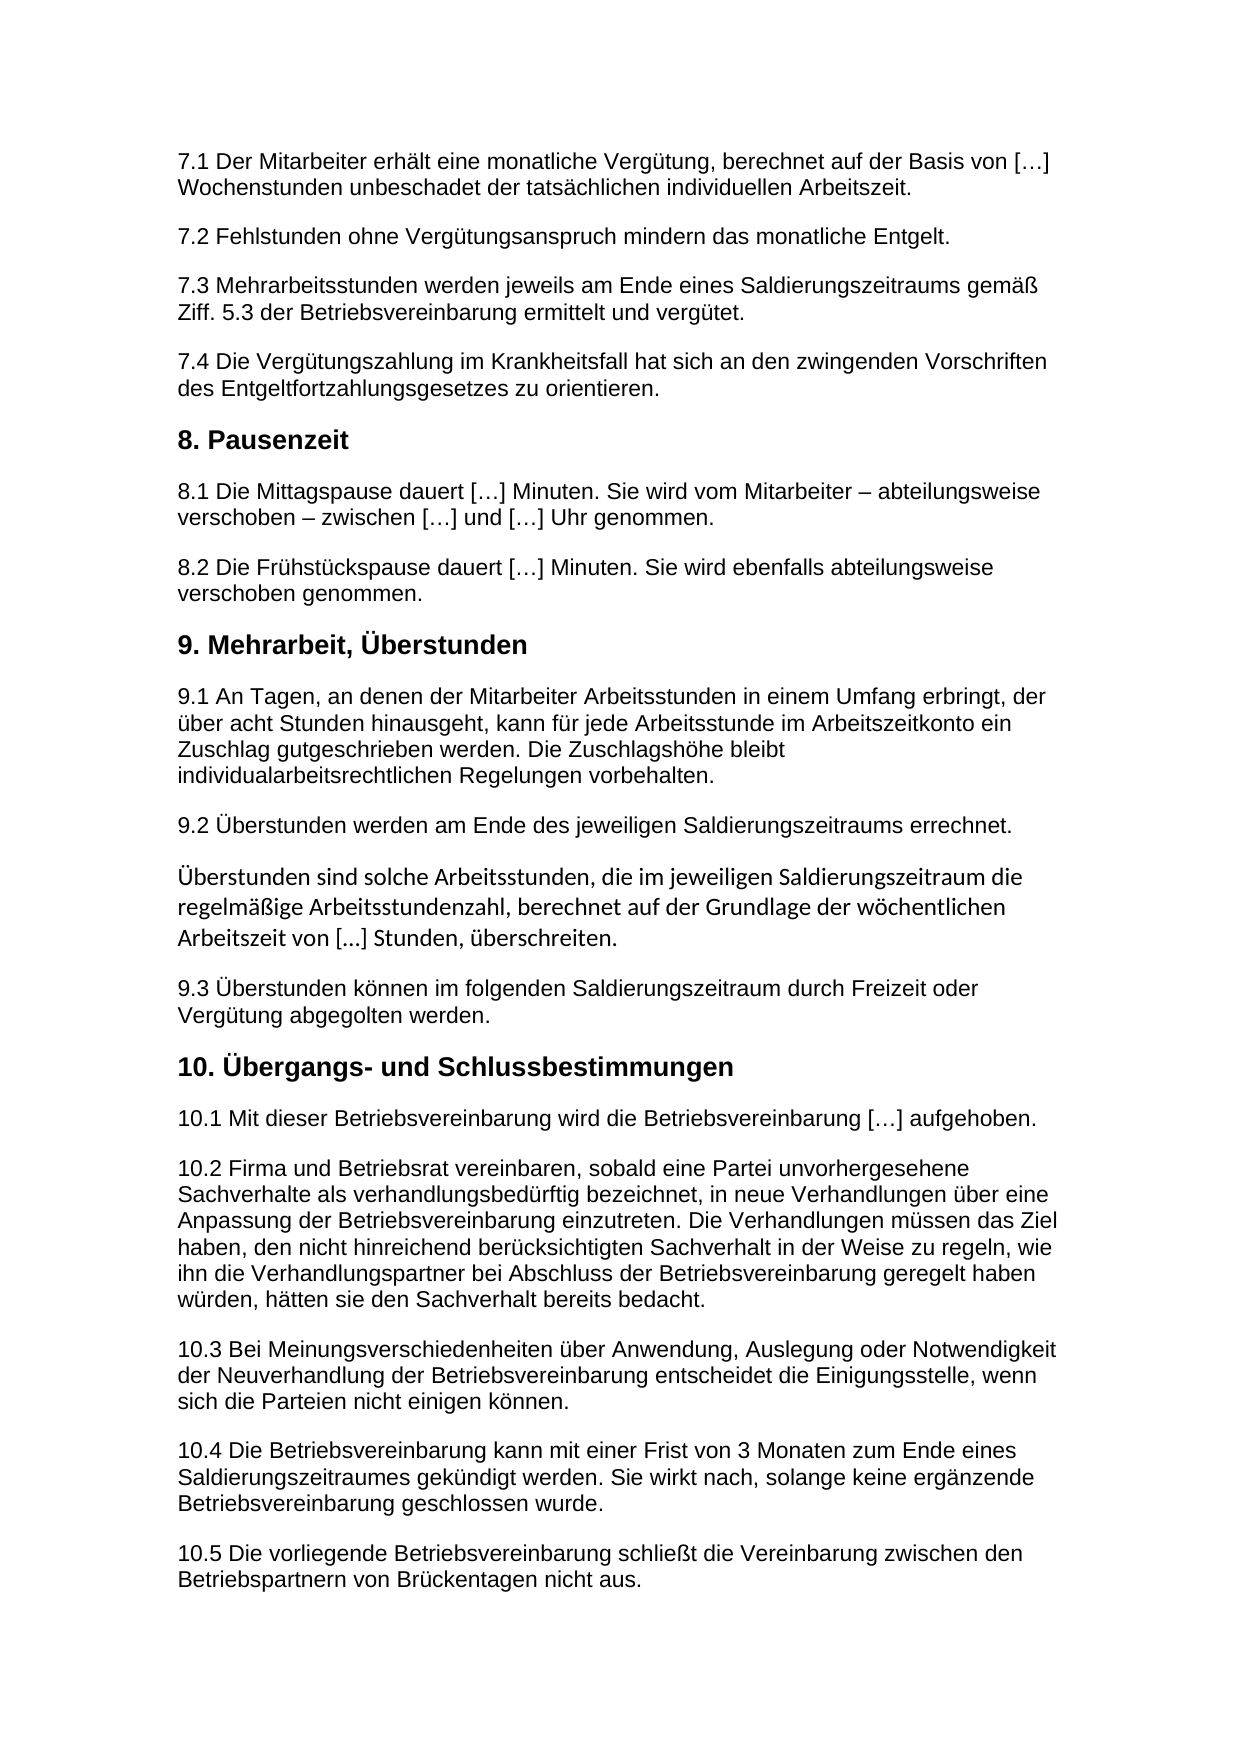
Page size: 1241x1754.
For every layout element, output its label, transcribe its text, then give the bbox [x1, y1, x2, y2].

text 7.2 Fehlstunden ohne Vergütungsanspruch mindern das monatliche Entgelt. [177, 223, 1063, 249]
text 10.2 Firma und Betriebsrat vereinbaren, sobald eine Partei unvorhergesehene Sachverhalte als verhandlungsbedürftig bezeichnet, in neue Verhandlungen über eine Anpassung der Betriebsvereinbarung einzutreten. Die Verhandlungen müssen das Ziel haben, den nicht hinreichend berücksichtigten Sachverhalt in der Weise zu regeln, wie ihn die Verhandlungspartner bei Abschluss der Betriebsvereinbarung geregelt haben würden, hätten sie den Sachverhalt bereits bedacht. [177, 1154, 1063, 1313]
text 10.3 Bei Meinungsverschiedenheiten über Anwendung, Auslegung oder Notwendigkeit der Neuverhandlung der Betriebsvereinbarung entscheidet die Einigungsstelle, wenn sich die Parteien nicht einigen können. [177, 1336, 1063, 1414]
text 7.3 Mehrarbeitsstunden werden jeweils am Ende eines Saldierungszeitraums gemäß Ziff. 5.3 der Betriebsvereinbarung ermittelt und vergütet. [177, 272, 1063, 325]
text 10.4 Die Betriebsvereinbarung kann mit einer Frist von 3 Monaten zum Ende eines Saldierungszeitraumes gekündigt werden. Sie wirkt nach, solange keine ergänzende Betriebsvereinbarung geschlossen wurde. [177, 1437, 1063, 1517]
text 8.1 Die Mittagspause dauert […] Minuten. Sie wird vom Mitarbeiter – abteilungsweise verschoben – zwischen […] und […] Uhr genommen. [177, 478, 1063, 531]
text 8. Pausenzeit [177, 424, 1063, 455]
text 7.1 Der Mitarbeiter erhält eine monatliche Vergütung, berechnet auf der Basis von […] Wochenstunden unbeschadet der tatsächlichen individuellen Arbeitszeit. [177, 148, 1063, 200]
text 10.1 Mit dieser Betriebsvereinbarung wird die Betriebsvereinbarung […] aufgehoben. [177, 1105, 1063, 1132]
text 9. Mehrarbeit, Überstunden [177, 629, 1063, 660]
text Überstunden sind solche Arbeitsstunden, die im jeweiligen Saldierungszeitraum die regelmäßige Arbeitsstundenzahl, berechnet auf der Grundlage der wöchentlichen Arbeitszeit von […] Stunden, überschreiten. [177, 861, 1063, 952]
text 7.4 Die Vergütungszahlung im Krankheitsfall hat sich an den zwingenden Vorschriften des Entgeltfortzahlungsgesetzes zu orientieren. [177, 348, 1063, 401]
text 9.3 Überstunden können im folgenden Saldierungszeitraum durch Freizeit oder Vergütung abgegolten werden. [177, 975, 1063, 1028]
text 9.2 Überstunden werden am Ende des jeweiligen Saldierungszeitraums errechnet. [177, 812, 1063, 838]
text 10.5 Die vorliegende Betriebsvereinbarung schließt die Vereinbarung zwischen den Betriebspartnern von Brückentagen nicht aus. [177, 1539, 1063, 1592]
text 10. Übergangs- und Schlussbestimmungen [177, 1051, 1063, 1082]
text 8.2 Die Frühstückspause dauert […] Minuten. Sie wird ebenfalls abteilungsweise verschoben genommen. [177, 553, 1063, 606]
text 9.1 An Tagen, an denen der Mitarbeiter Arbeitsstunden in einem Umfang erbringt, der über acht Stunden hinausgeht, kann für jede Arbeitsstunde im Arbeitszeitkonto ein Zuschlag gutgeschrieben werden. Die Zuschlagshöhe bleibt individualarbeitsrechtlichen Regelungen vorbehalten. [177, 683, 1063, 789]
